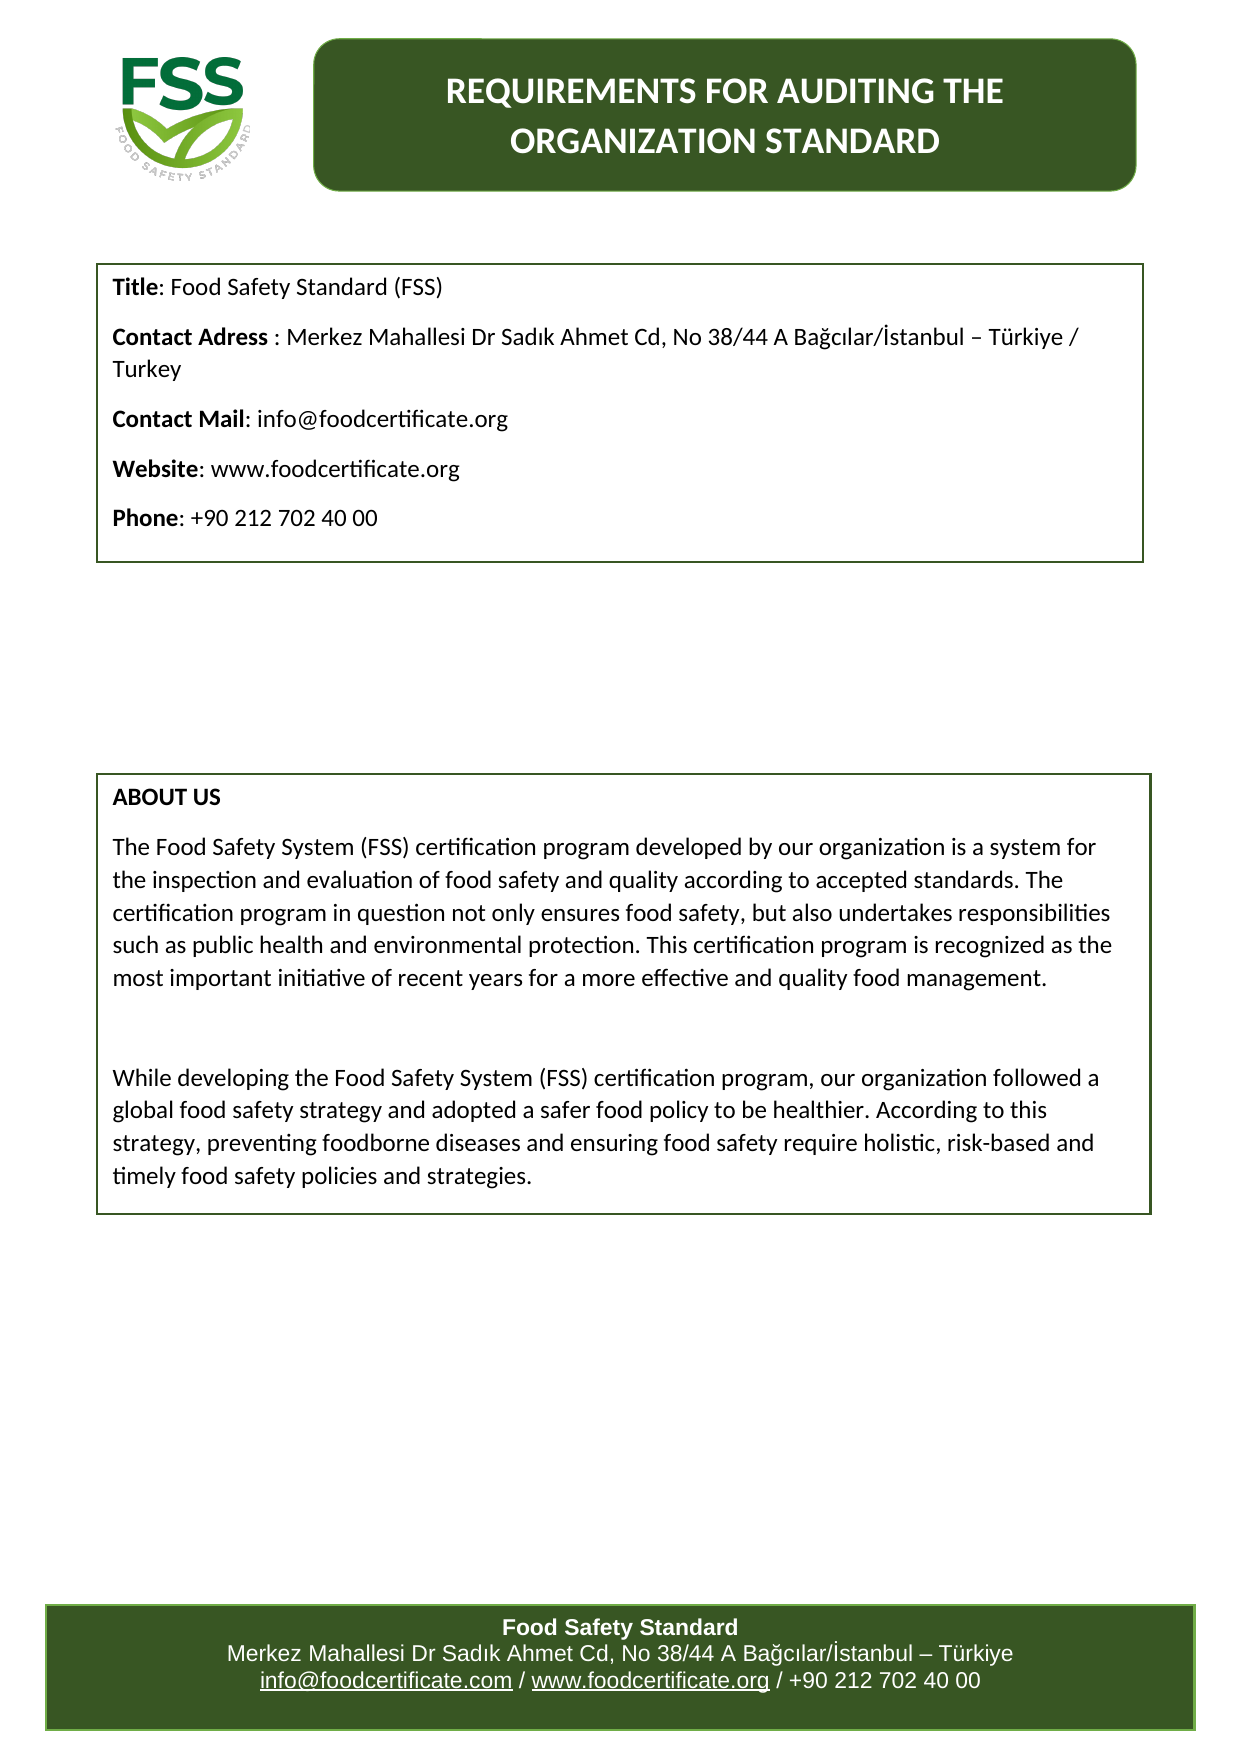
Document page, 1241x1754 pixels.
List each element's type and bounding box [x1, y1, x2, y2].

picture [115, 57, 250, 181]
